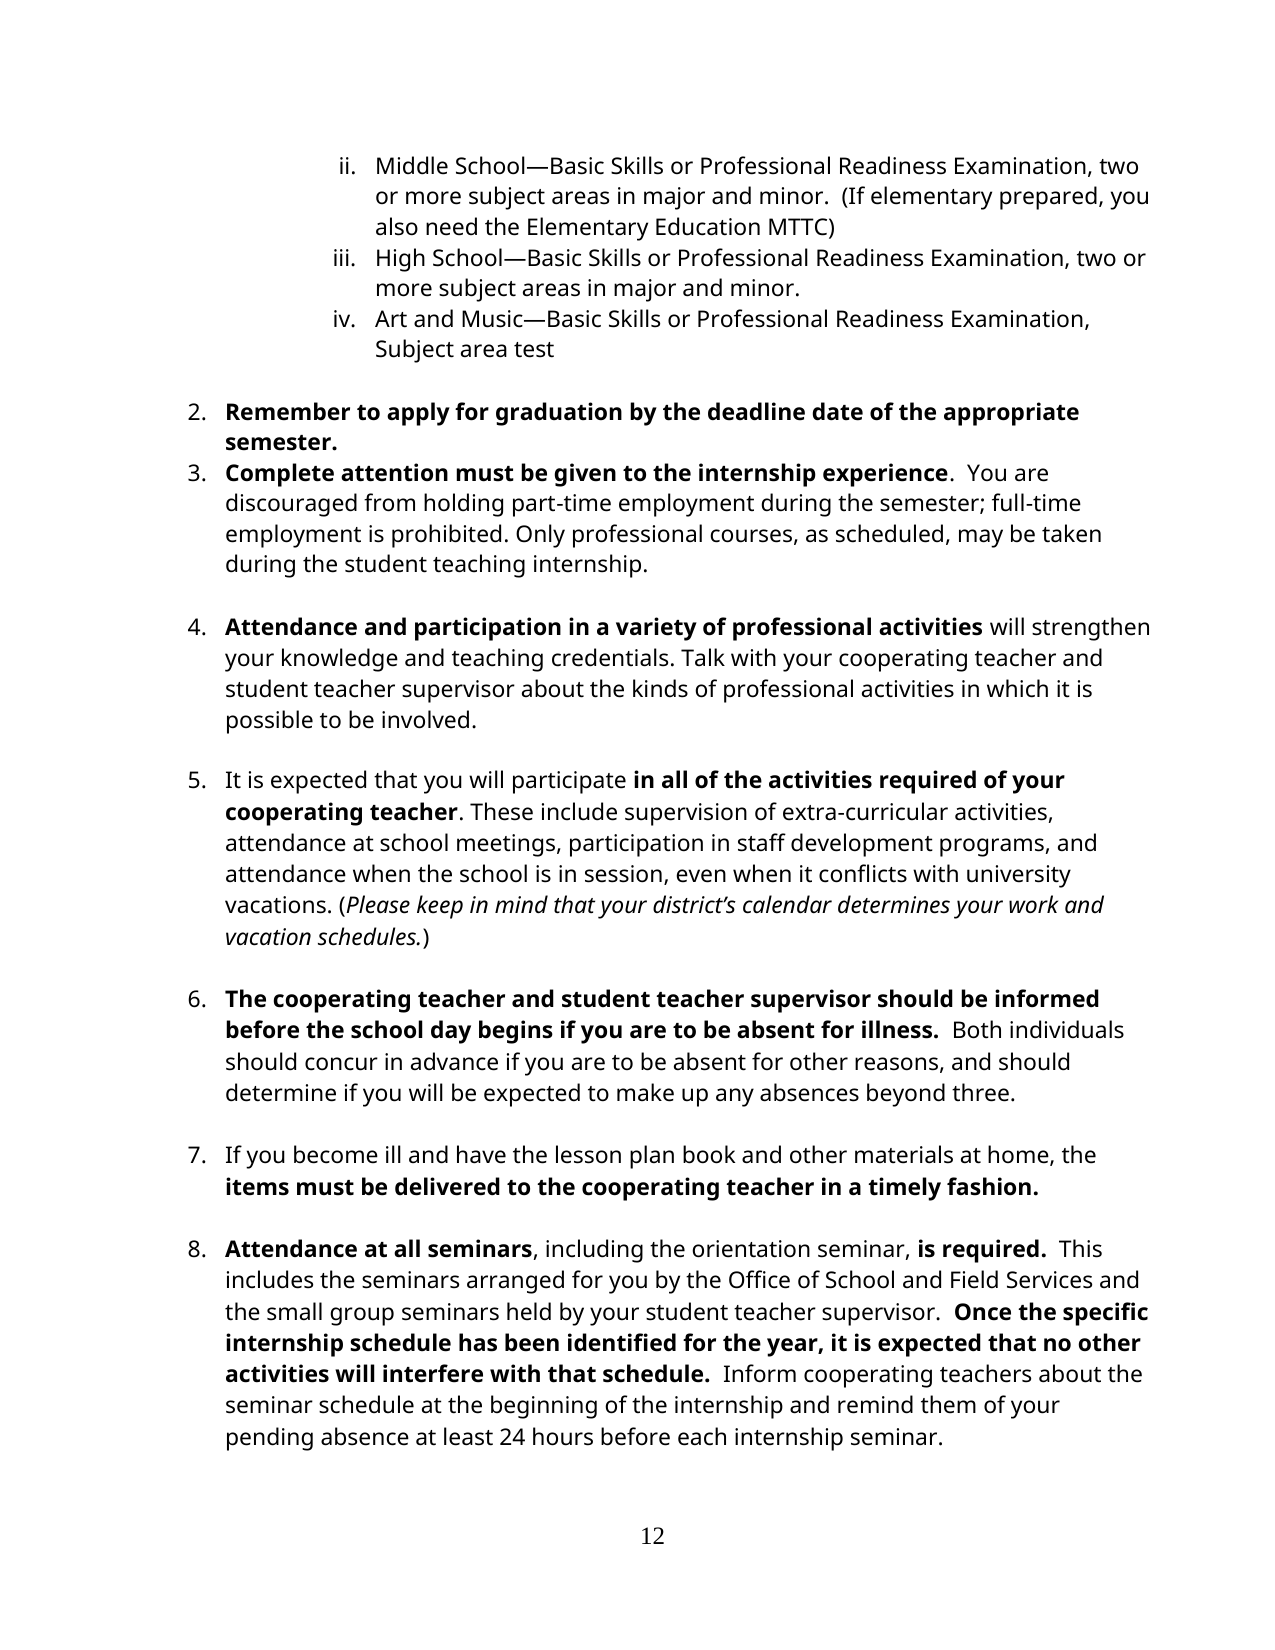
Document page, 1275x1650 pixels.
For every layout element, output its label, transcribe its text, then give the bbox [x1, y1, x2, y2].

list The cooperating teacher and student teacher supervisor should be informed before the school day begins if you are to be absent for illness. Both individuals should concur in advance if you are to be absent for other reasons, and should determine if you will be expected to make up any absences beyond three. [187, 983, 1155, 1108]
list If you become ill and have the lesson plan book and other materials at home, the items must be delivered to the cooperating teacher in a timely fashion. [187, 1139, 1155, 1202]
list Complete attention must be given to the internship experience. You are discouraged from holding part-time employment during the semester; full-time employment is prohibited. Only professional courses, as scheduled, may be taken during the student teaching internship. [187, 457, 1155, 579]
list It is expected that you will participate in all of the activities required of your cooperating teacher. These include supervision of extra-curricular activities, attendance at school meetings, participation in staff development programs, and attendance when the school is in session, even when it conflicts with university vacations. (Please keep in mind that your district’s calendar determines your work and vacation schedules.) [187, 764, 1155, 952]
list Middle School—Basic Skills or Professional Readiness Examination, two or more subject areas in major and minor. (If elementary prepared, you also need the Elementary Education MTTC) [356, 150, 1155, 242]
list High School—Basic Skills or Professional Readiness Examination, two or more subject areas in major and minor. [356, 242, 1155, 303]
list Remember to apply for graduation by the deadline date of the appropriate semester. [187, 396, 1155, 457]
list Attendance and participation in a variety of professional activities will strengthen your knowledge and teaching credentials. Talk with your cooperating teacher and student teacher supervisor about the kinds of professional activities in which it is possible to be involved. [187, 611, 1155, 736]
list Attendance at all seminars, including the orientation seminar, is required. This includes the seminars arranged for you by the Office of School and Field Services and the small group seminars held by your student teacher supervisor. Once the specific internship schedule has been identified for the year, it is expected that no other activities will interfere with that schedule. Inform cooperating teachers about the seminar schedule at the beginning of the internship and remind them of your pending absence at least 24 hours before each internship seminar. [187, 1233, 1155, 1452]
list Art and Music—Basic Skills or Professional Readiness Examination, Subject area test [356, 303, 1155, 364]
